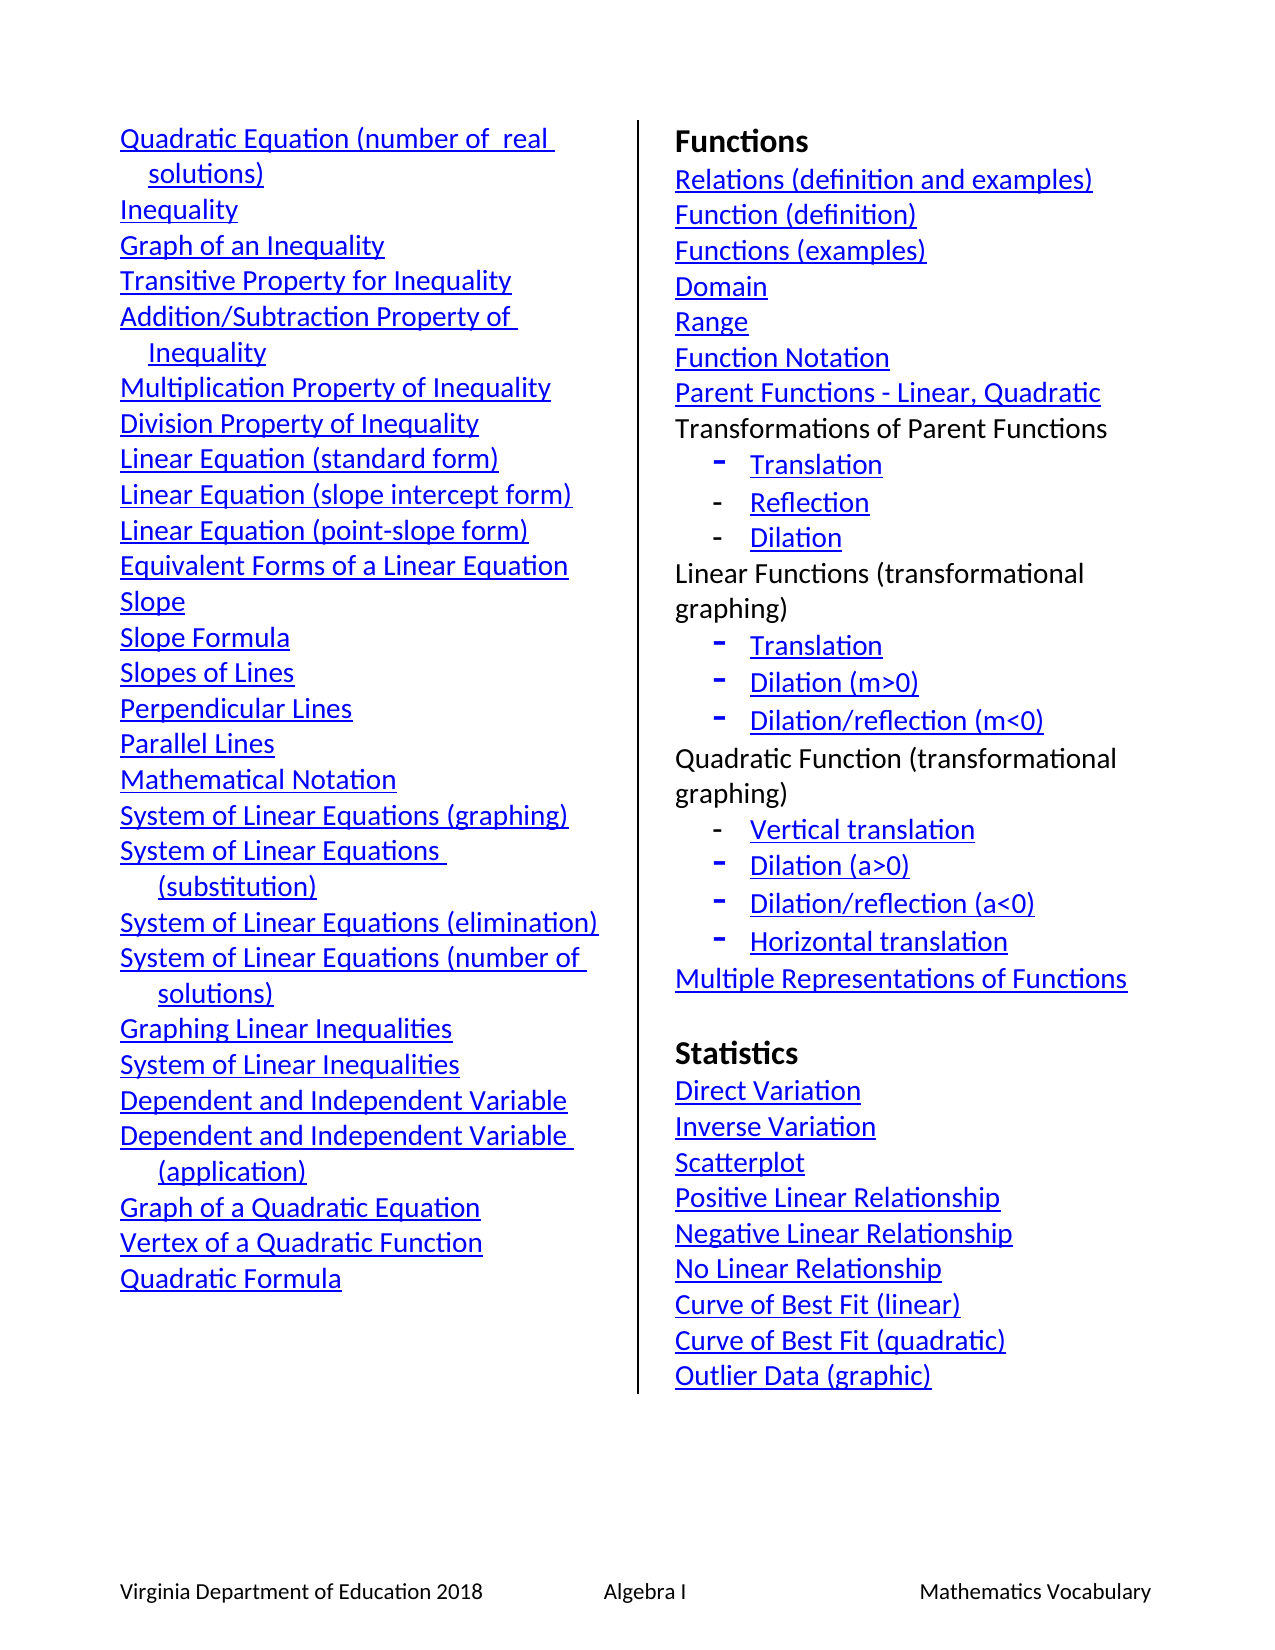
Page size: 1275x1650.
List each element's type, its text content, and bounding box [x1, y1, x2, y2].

text System of Linear Equations (substitution) [120, 832, 600, 904]
text System of Linear Equations (graphing) [120, 797, 600, 832]
text Addition/Subtraction Property of Inequality [120, 298, 600, 369]
list Dilation (a>0) [712, 847, 1155, 885]
text Statistics [675, 1032, 1155, 1072]
text Functions (examples) [675, 232, 1155, 268]
text Scatterplot [675, 1144, 1155, 1179]
text Negative Linear Relationship [675, 1215, 1155, 1251]
text Slope [120, 583, 600, 619]
list Dilation/reflection (a<0) [712, 885, 1155, 923]
text Perpendicular Lines [120, 690, 600, 726]
text Transformations of Parent Functions [675, 410, 1155, 446]
text Inverse Variation [675, 1108, 1155, 1144]
text Function (definition) [675, 196, 1155, 232]
text Slopes of Lines [120, 654, 600, 690]
text Domain [675, 268, 1155, 303]
text System of Linear Equations (elimination) [120, 904, 600, 939]
list Vertical translation [712, 811, 1155, 847]
text Quadratic Formula [120, 1260, 600, 1296]
text Graphing Linear Inequalities [120, 1011, 600, 1046]
text Curve of Best Fit (quadratic) [675, 1322, 1155, 1357]
text Dependent and Independent Variable [120, 1082, 600, 1117]
text Range [675, 303, 1155, 339]
text Quadratic Function (transformational graphing) [675, 740, 1155, 811]
text Curve of Best Fit (linear) [675, 1286, 1155, 1322]
text Vertex of a Quadratic Function [120, 1224, 600, 1260]
text Equivalent Forms of a Linear Equation [120, 547, 600, 583]
text System of Linear Equations (number of solutions) [120, 939, 600, 1011]
text Positive Linear Relationship [675, 1179, 1155, 1215]
text Linear Equation (point-slope form) [120, 512, 600, 547]
text Graph of an Inequality [120, 227, 600, 262]
text Function Notation [675, 339, 1155, 374]
text Functions [675, 120, 1155, 161]
list Horizontal translation [712, 923, 1155, 961]
list Dilation [712, 519, 1155, 555]
text Mathematical Notation [120, 761, 600, 797]
text Slope Formula [120, 619, 600, 654]
list Dilation/reflection (m<0) [712, 702, 1155, 740]
text System of Linear Inequalities [120, 1046, 600, 1082]
list Translation [712, 626, 1155, 664]
text No Linear Relationship [675, 1251, 1155, 1286]
text Relations (definition and examples) [675, 161, 1155, 196]
text Division Property of Inequality [120, 405, 600, 441]
text Parallel Lines [120, 726, 600, 761]
text Transitive Property for Inequality [120, 262, 600, 298]
text Inequality [120, 191, 600, 227]
text Graph of a Quadratic Equation [120, 1189, 600, 1224]
text Multiple Representations of Functions [675, 961, 1155, 996]
list Translation [712, 446, 1155, 484]
text Parent Functions - Linear, Quadratic [675, 374, 1155, 410]
text Linear Equation (slope intercept form) [120, 476, 600, 512]
list Dilation (m>0) [712, 664, 1155, 702]
text Outlier Data (graphic) [675, 1357, 1155, 1393]
text Multiplication Property of Inequality [120, 369, 600, 405]
text Linear Equation (standard form) [120, 441, 600, 476]
text Dependent and Independent Variable (application) [120, 1117, 600, 1189]
text Quadratic Equation (number of real solutions) [120, 120, 600, 191]
text Direct Variation [675, 1072, 1155, 1108]
text Linear Functions (transformational graphing) [675, 555, 1155, 626]
list Reflection [712, 484, 1155, 519]
